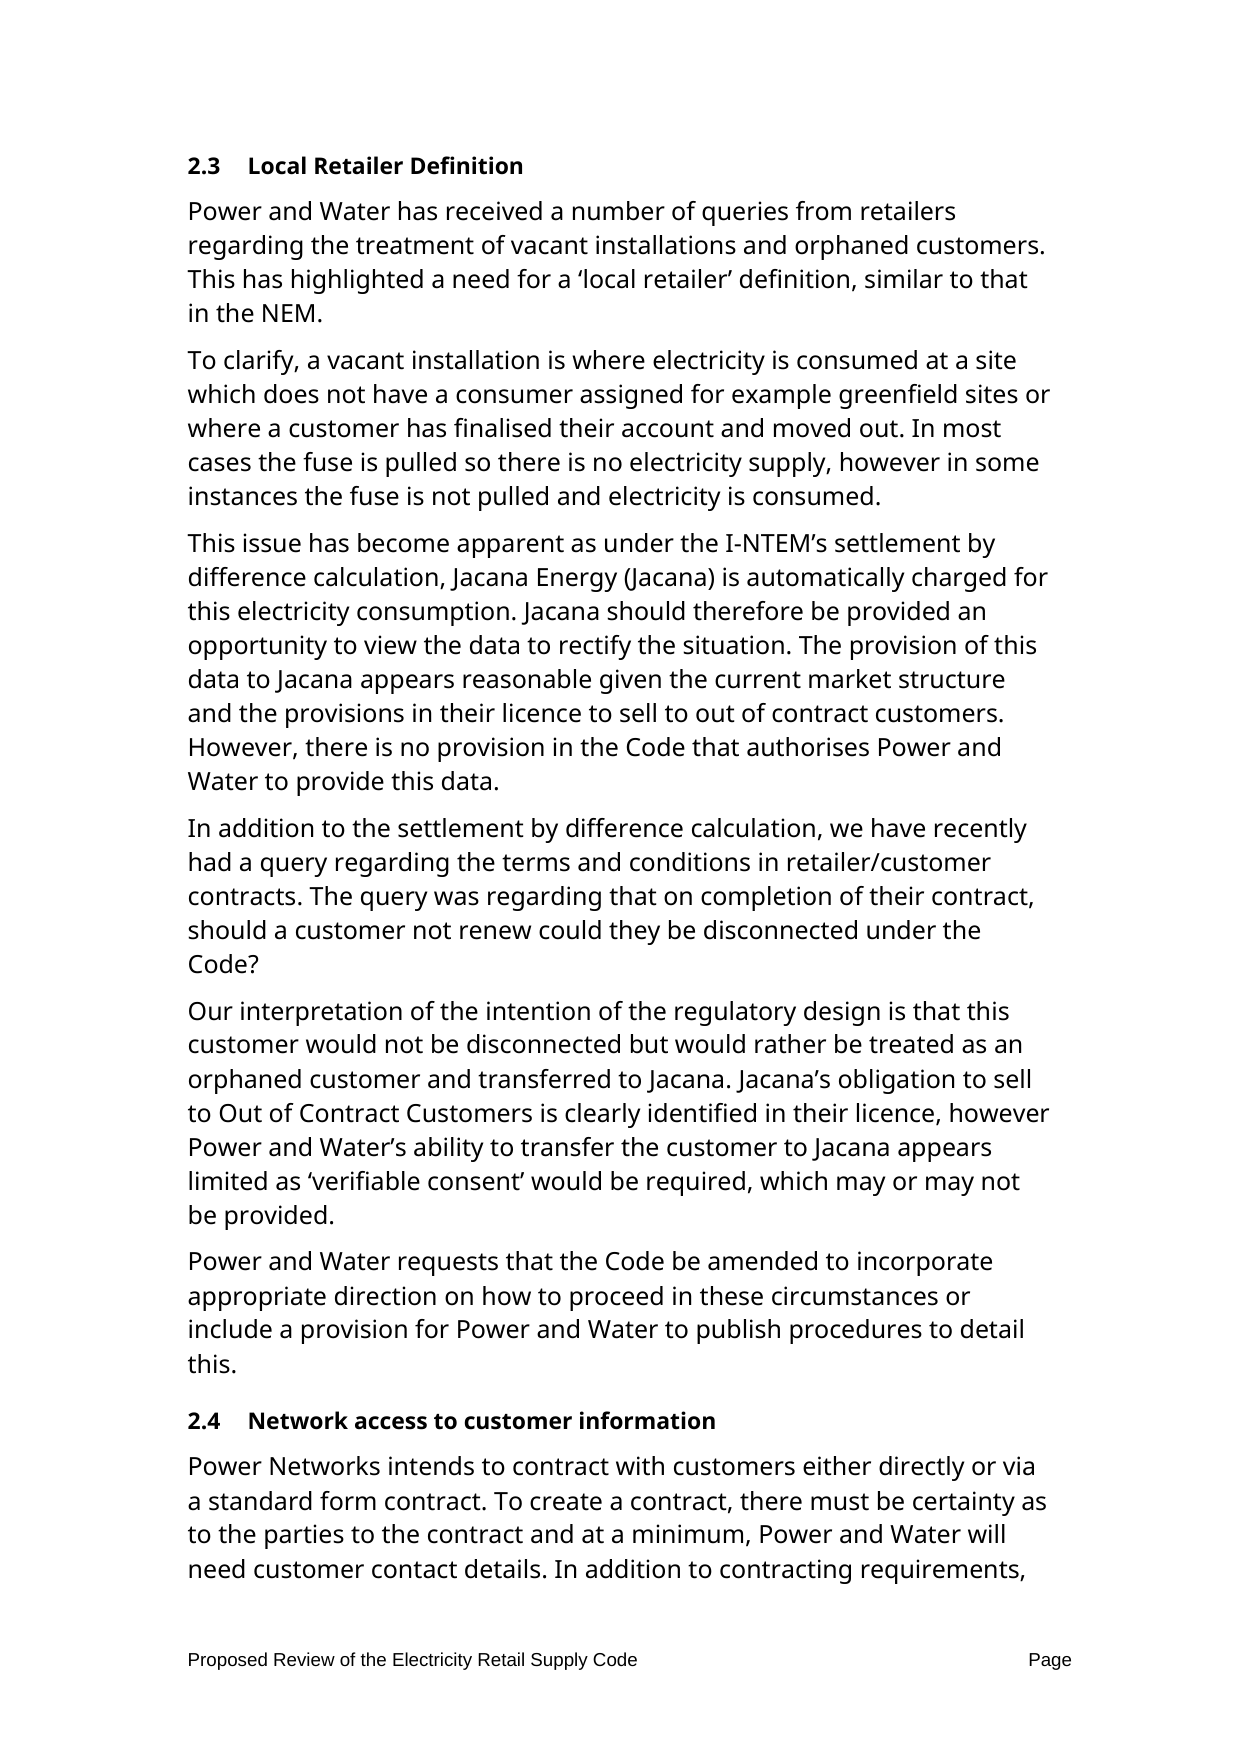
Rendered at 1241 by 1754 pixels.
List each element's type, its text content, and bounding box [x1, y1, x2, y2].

text In addition to the settlement by difference calculation, we have recently had a query regarding the terms and conditions in retailer/customer contracts. The query was regarding that on completion of their contract, should a customer not renew could they be disconnected under the Code? [187, 810, 1053, 981]
text To clarify, a vacant installation is where electricity is consumed at a site which does not have a consumer assigned for example greenfield sites or where a customer has finalised their account and moved out. In most cases the fuse is pulled so there is no electricity supply, however in some instances the fuse is not pulled and electricity is consumed. [187, 342, 1053, 513]
text Power and Water has received a number of queries from retailers regarding the treatment of vacant installations and orphaned customers. This has highlighted a need for a ‘local retailer’ definition, similar to that in the NEM. [187, 194, 1053, 330]
text Our interpretation of the intention of the regulatory design is that this customer would not be disconnected but would rather be treated as an orphaned customer and transferred to Jacana. Jacana’s obligation to sell to Out of Contract Customers is clearly identified in their licence, however Power and Water’s ability to transfer the customer to Jacana appears limited as ‘verifiable consent’ would be required, which may or may not be provided. [187, 993, 1053, 1232]
text This issue has become apparent as under the I-NTEM’s settlement by difference calculation, Jacana Energy (Jacana) is automatically charged for this electricity consumption. Jacana should therefore be provided an opportunity to view the data to rectify the situation. The provision of this data to Jacana appears reasonable given the current market structure and the provisions in their licence to sell to out of contract customers. However, there is no provision in the Code that authorises Power and Water to provide this data. [187, 525, 1053, 798]
text Power and Water requests that the Code be amended to incorporate appropriate direction on how to proceed in these circumstances or include a provision for Power and Water to publish procedures to detail this. [187, 1244, 1053, 1380]
list 2.4 Network access to customer information [187, 1405, 1053, 1437]
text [187, 1449, 1053, 1585]
list 2.3 Local Retailer Definition [187, 150, 1053, 181]
